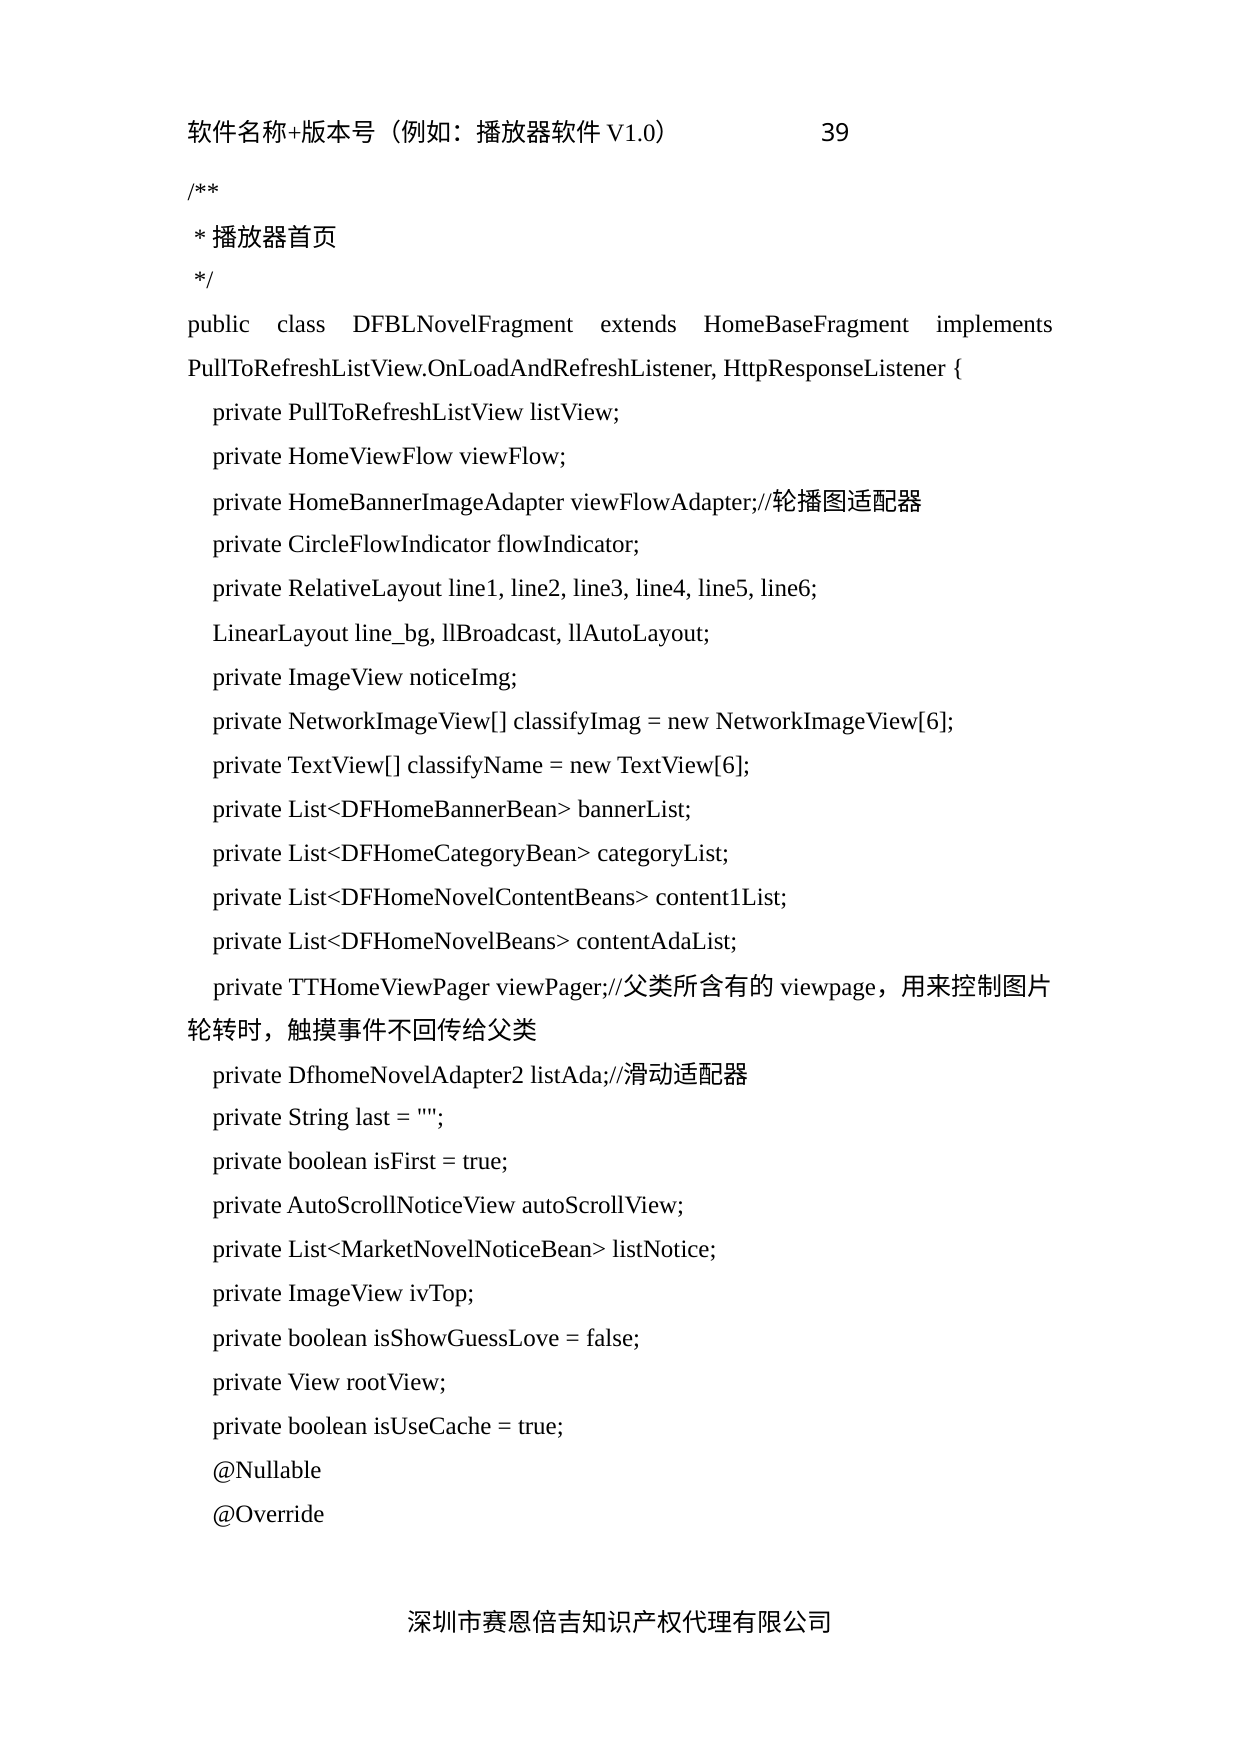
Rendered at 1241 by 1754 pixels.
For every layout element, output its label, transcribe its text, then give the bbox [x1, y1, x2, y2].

text private boolean isUseCache = true; [187, 1403, 1053, 1447]
text private HomeViewFlow viewFlow; [187, 434, 1053, 478]
text private View rootView; [187, 1359, 1053, 1403]
text public class DFBLNovelFragment extends HomeBaseFragment implements PullToRefreshListView.OnLoadAndRefreshListener, HttpResponseListener { [187, 302, 1053, 390]
text @Override [187, 1491, 1053, 1535]
text @Nullable [187, 1447, 1053, 1491]
text * 播放器首页 [187, 213, 1053, 257]
text private List<DFHomeNovelBeans> contentAdaList; [187, 918, 1053, 962]
text private DfhomeNovelAdapter2 listAda;//滑动适配器 [187, 1051, 1053, 1095]
text private TTHomeViewPager viewPager;//父类所含有的viewpage，用来控制图片轮转时，触摸事件不回传给父类 [187, 962, 1053, 1051]
text private NetworkImageView[] classifyImag = new NetworkImageView[6]; [187, 698, 1053, 742]
text private ImageView ivTop; [187, 1271, 1053, 1315]
text private CircleFlowIndicator flowIndicator; [187, 522, 1053, 566]
text private AutoScrollNoticeView autoScrollView; [187, 1183, 1053, 1227]
text private boolean isFirst = true; [187, 1139, 1053, 1183]
text LinearLayout line_bg, llBroadcast, llAutoLayout; [187, 610, 1053, 654]
text private ImageView noticeImg; [187, 654, 1053, 698]
text private boolean isShowGuessLove = false; [187, 1315, 1053, 1359]
text */ [187, 257, 1053, 302]
text private String last = ""; [187, 1095, 1053, 1139]
text private List<DFHomeCategoryBean> categoryList; [187, 830, 1053, 874]
text private TextView[] classifyName = new TextView[6]; [187, 742, 1053, 786]
text private List<DFHomeBannerBean> bannerList; [187, 786, 1053, 830]
text private RelativeLayout line1, line2, line3, line4, line5, line6; [187, 566, 1053, 610]
text private HomeBannerImageAdapter viewFlowAdapter;//轮播图适配器 [187, 478, 1053, 522]
text private PullToRefreshListView listView; [187, 390, 1053, 434]
text /** [187, 169, 1053, 213]
text private List<DFHomeNovelContentBeans> content1List; [187, 874, 1053, 918]
text private List<MarketNovelNoticeBean> listNotice; [187, 1227, 1053, 1271]
